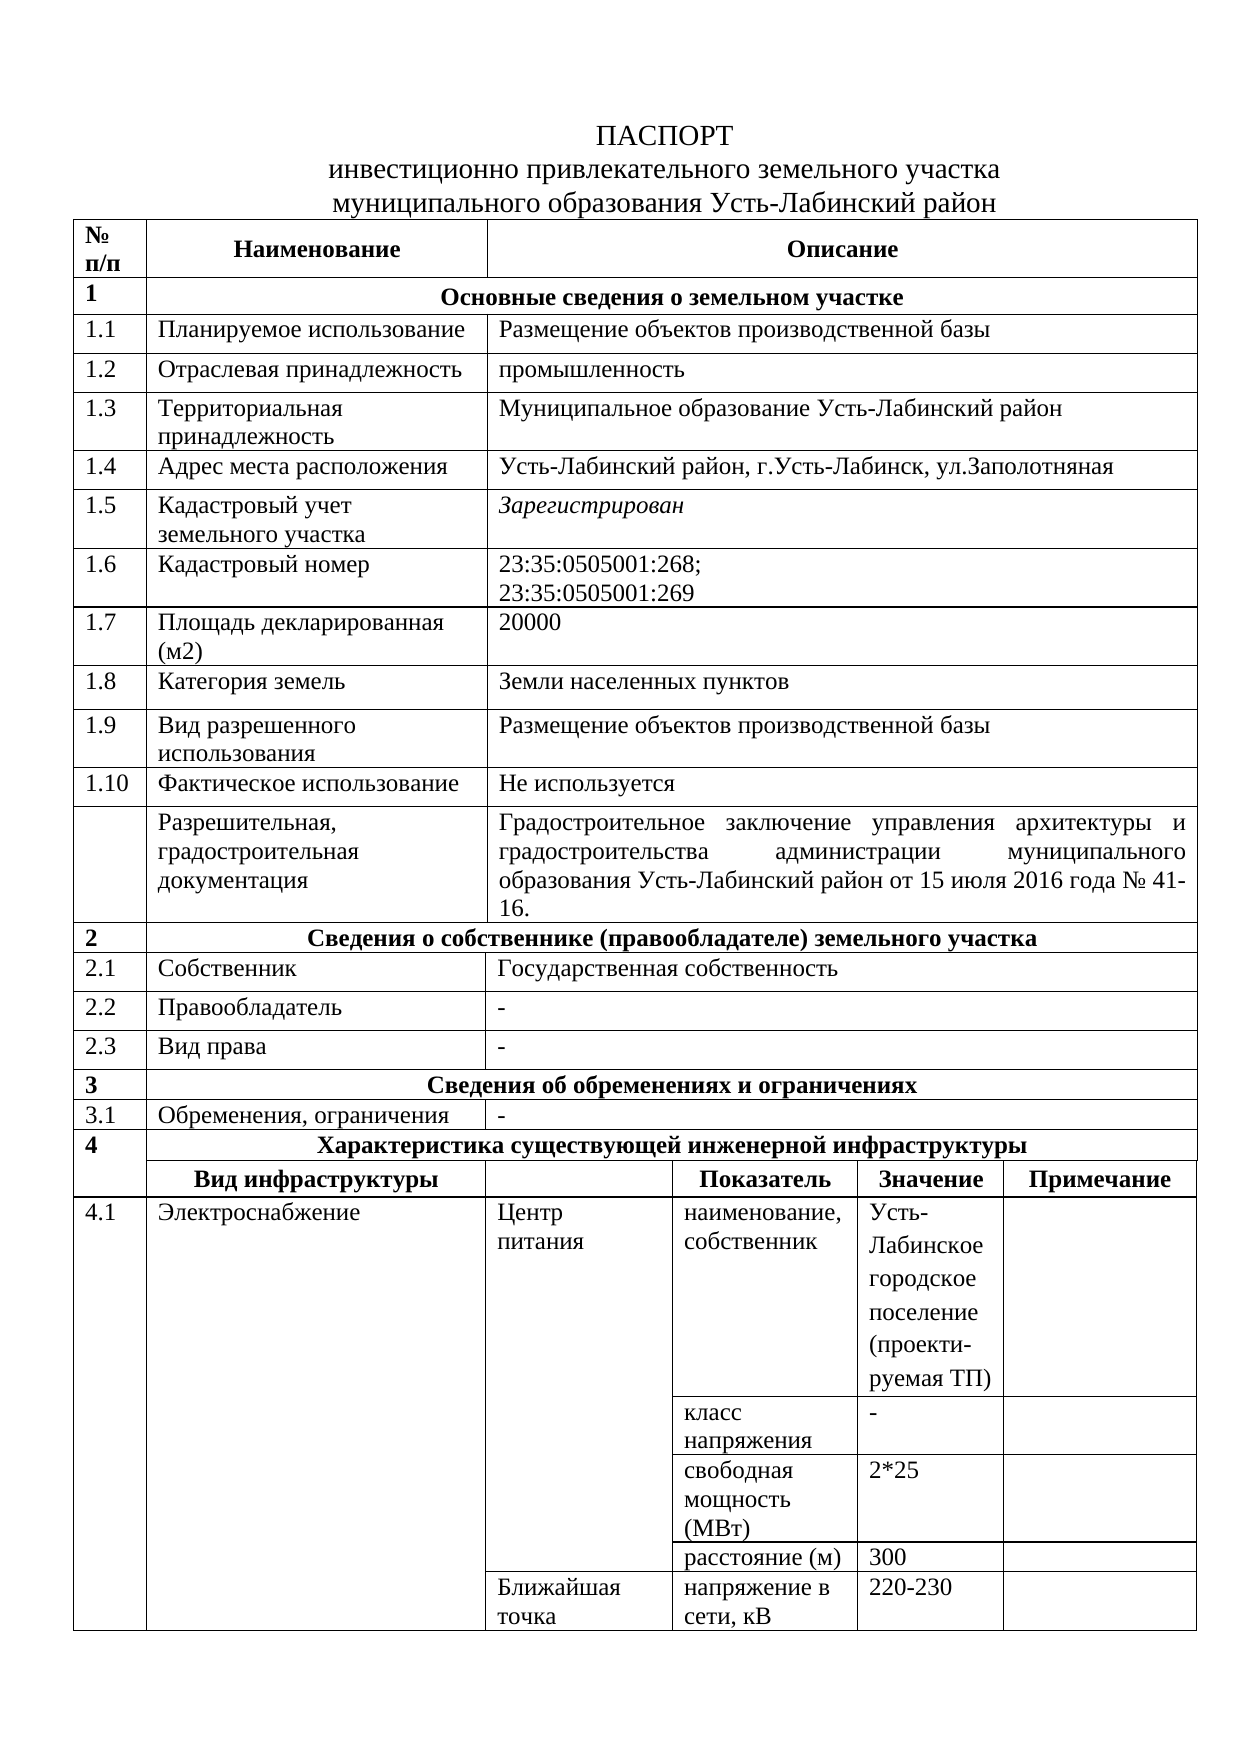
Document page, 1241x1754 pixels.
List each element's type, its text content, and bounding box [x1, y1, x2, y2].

text ПАСПОРТ [177, 118, 1152, 152]
table_header № п/п [74, 220, 146, 277]
table_cell 4.1 [74, 1198, 146, 1630]
table_cell 1.3 [74, 393, 146, 450]
table_cell 1.8 [74, 666, 146, 709]
table_cell 2.3 [74, 1031, 146, 1069]
table_cell напряжение в сети, кВ [673, 1572, 857, 1630]
table_cell 1.10 [74, 768, 146, 806]
table_cell свободная мощность (МВт) [673, 1455, 857, 1541]
table_cell Площадь декларированная (м2) [147, 608, 487, 665]
table_cell 1 [74, 278, 146, 313]
table_cell 1.5 [74, 490, 146, 548]
table_cell Земли населенных пунктов [488, 666, 1197, 709]
table_header Наименование [147, 220, 487, 277]
table_cell - [486, 1031, 1197, 1069]
table_cell Вид инфраструктуры [147, 1161, 485, 1196]
table_cell Усть-Лабинское городское поселение (проекти-руемая ТП) [858, 1198, 1003, 1396]
table_cell Категория земель [147, 666, 487, 709]
table_cell 4 [74, 1130, 146, 1196]
table_cell Вид права [147, 1031, 485, 1069]
table_cell [1004, 1455, 1196, 1541]
table_cell Примечание [1004, 1161, 1196, 1196]
table_cell - [858, 1397, 1003, 1454]
table_cell [74, 807, 146, 922]
table_cell промышленность [488, 354, 1197, 392]
table_cell Обременения, ограничения [147, 1100, 485, 1129]
table_cell [1004, 1198, 1196, 1396]
table_cell Адрес места расположения [147, 451, 487, 489]
table_cell Электроснабжение [147, 1198, 485, 1630]
table_cell [486, 1161, 672, 1196]
table_cell 2 [74, 923, 146, 952]
table_cell Сведения о собственнике (правообладателе) земельного участка [147, 923, 1197, 952]
table_cell Не используется [488, 768, 1197, 806]
table_cell Зарегистрирован [488, 490, 1197, 548]
table_cell Значение [858, 1161, 1003, 1196]
table_cell Градостроительное заключение управления архитектуры и градостроительства администрации муниципального образования Усть-Лабинский район от 15 июля 2016 года № 41-16. [488, 807, 1197, 922]
table_header Описание [488, 220, 1197, 277]
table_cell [486, 1572, 672, 1630]
table_cell Фактическое использование [147, 768, 487, 806]
table_cell Центр питания [486, 1198, 672, 1571]
table_cell Кадастровый номер [147, 549, 487, 606]
table_cell 1.4 [74, 451, 146, 489]
table_cell Сведения об обременениях и ограничениях [147, 1070, 1197, 1099]
table_cell Правообладатель [147, 992, 485, 1030]
table_cell Государственная собственность [486, 953, 1197, 991]
table_cell Муниципальное образование Усть-Лабинский район [488, 393, 1197, 450]
table_cell Кадастровый учет земельного участка [147, 490, 487, 548]
table_cell Собственник [147, 953, 485, 991]
table_cell 2*25 [858, 1455, 1003, 1541]
table_cell Показатель [673, 1161, 857, 1196]
table_cell Характеристика существующей инженерной инфраструктуры [147, 1130, 1197, 1160]
table_cell наименование, собственник [673, 1198, 857, 1396]
table_cell расстояние (м) [673, 1543, 857, 1571]
table_cell 1.7 [74, 608, 146, 665]
table_cell 1.1 [74, 315, 146, 353]
table_cell Планируемое использование [147, 315, 487, 353]
table_cell - [486, 1100, 1197, 1129]
table_cell 2.2 [74, 992, 146, 1030]
table_cell 1.9 [74, 710, 146, 767]
table_cell - [486, 992, 1197, 1030]
table_cell класс напряжения [673, 1397, 857, 1454]
table_cell Отраслевая принадлежность [147, 354, 487, 392]
table_cell 220-230 [858, 1572, 1003, 1630]
table_cell 3 [74, 1070, 146, 1099]
table_cell Вид разрешенного использования [147, 710, 487, 767]
table_cell 23:35:0505001:268; 23:35:0505001:269 [488, 549, 1197, 606]
table_cell Усть-Лабинский район, г.Усть-Лабинск, ул.Заполотняная [488, 451, 1197, 489]
text муниципального образования Усть-Лабинский район [177, 185, 1152, 219]
table_cell 2.1 [74, 953, 146, 991]
table_cell 3.1 [74, 1100, 146, 1129]
table_cell Размещение объектов производственной базы [488, 710, 1197, 767]
text инвестиционно привлекательного земельного участка [177, 152, 1152, 185]
table_cell Размещение объектов производственной базы [488, 315, 1197, 353]
table_cell 1.6 [74, 549, 146, 606]
table_cell [1004, 1572, 1196, 1630]
table_cell 1.2 [74, 354, 146, 392]
table_cell 20000 [488, 608, 1197, 665]
table_cell 300 [858, 1543, 1003, 1571]
table_cell Основные сведения о земельном участке [147, 278, 1197, 313]
table_cell [1004, 1397, 1196, 1454]
table_cell Территориальная принадлежность [147, 393, 487, 450]
table_cell [1004, 1543, 1196, 1571]
table_cell Разрешительная, градостроительная документация [147, 807, 487, 922]
